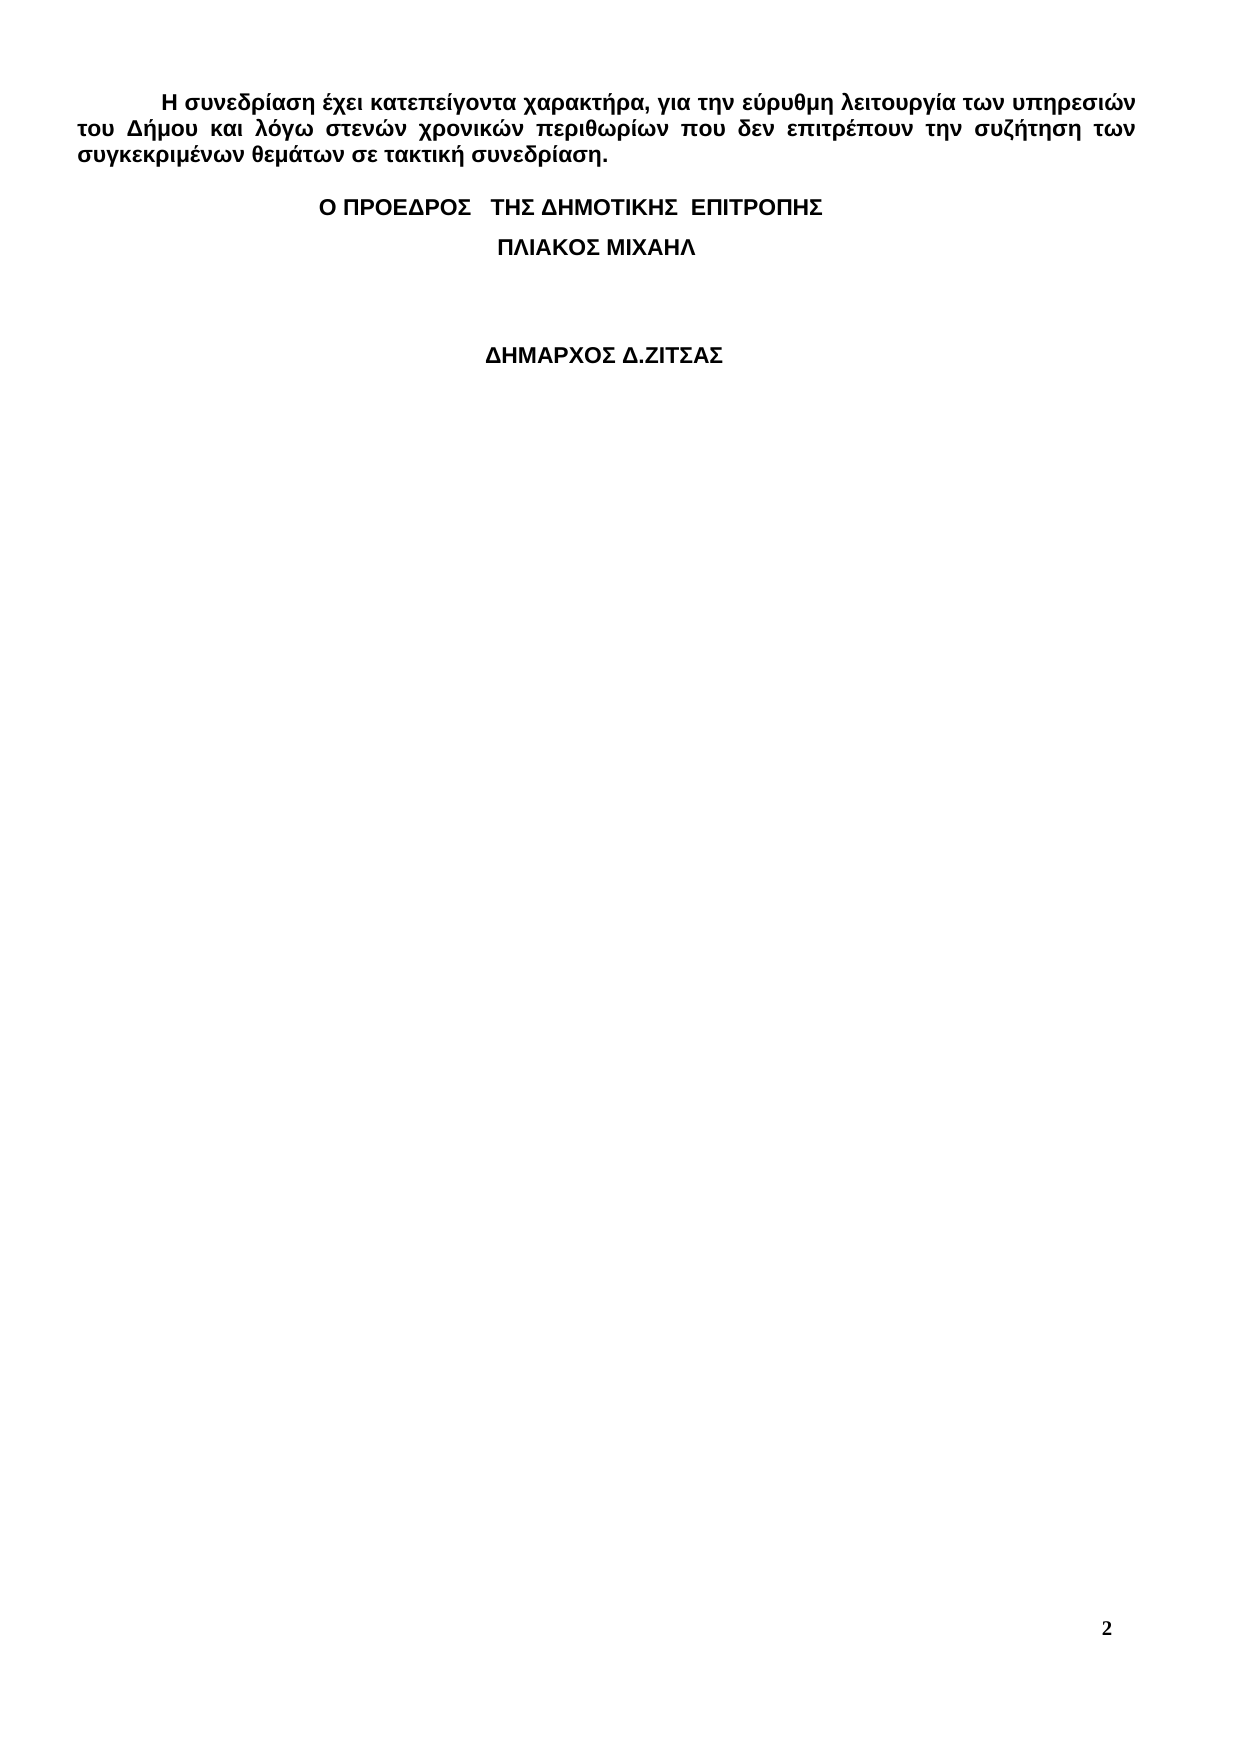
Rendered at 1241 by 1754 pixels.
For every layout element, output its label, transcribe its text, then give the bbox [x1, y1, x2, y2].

text ΔΗΜΑΡΧΟΣ Δ.ΖΙΤΣΑΣ [77, 342, 1231, 369]
text Ο ΠΡΟΕΔΡΟΣ ΤΗΣ ΔΗΜΟΤΙΚΗΣ ΕΠΙΤΡΟΠΗΣ [89, 194, 1136, 220]
text Η συνεδρίαση έχει κατεπείγοντα χαρακτήρα, για την εύρυθμη λειτουργία των υπηρεσιών του Δήμου και λόγω στενών χρονικών περιθωρίων που δεν επιτρέπουν την συζήτηση των συγκεκριμένων θεμάτων σε τακτική συνεδρίαση. [77, 89, 1136, 168]
text ΠΛΙΑΚΟΣ ΜΙΧΑΗΛ [89, 234, 1136, 260]
